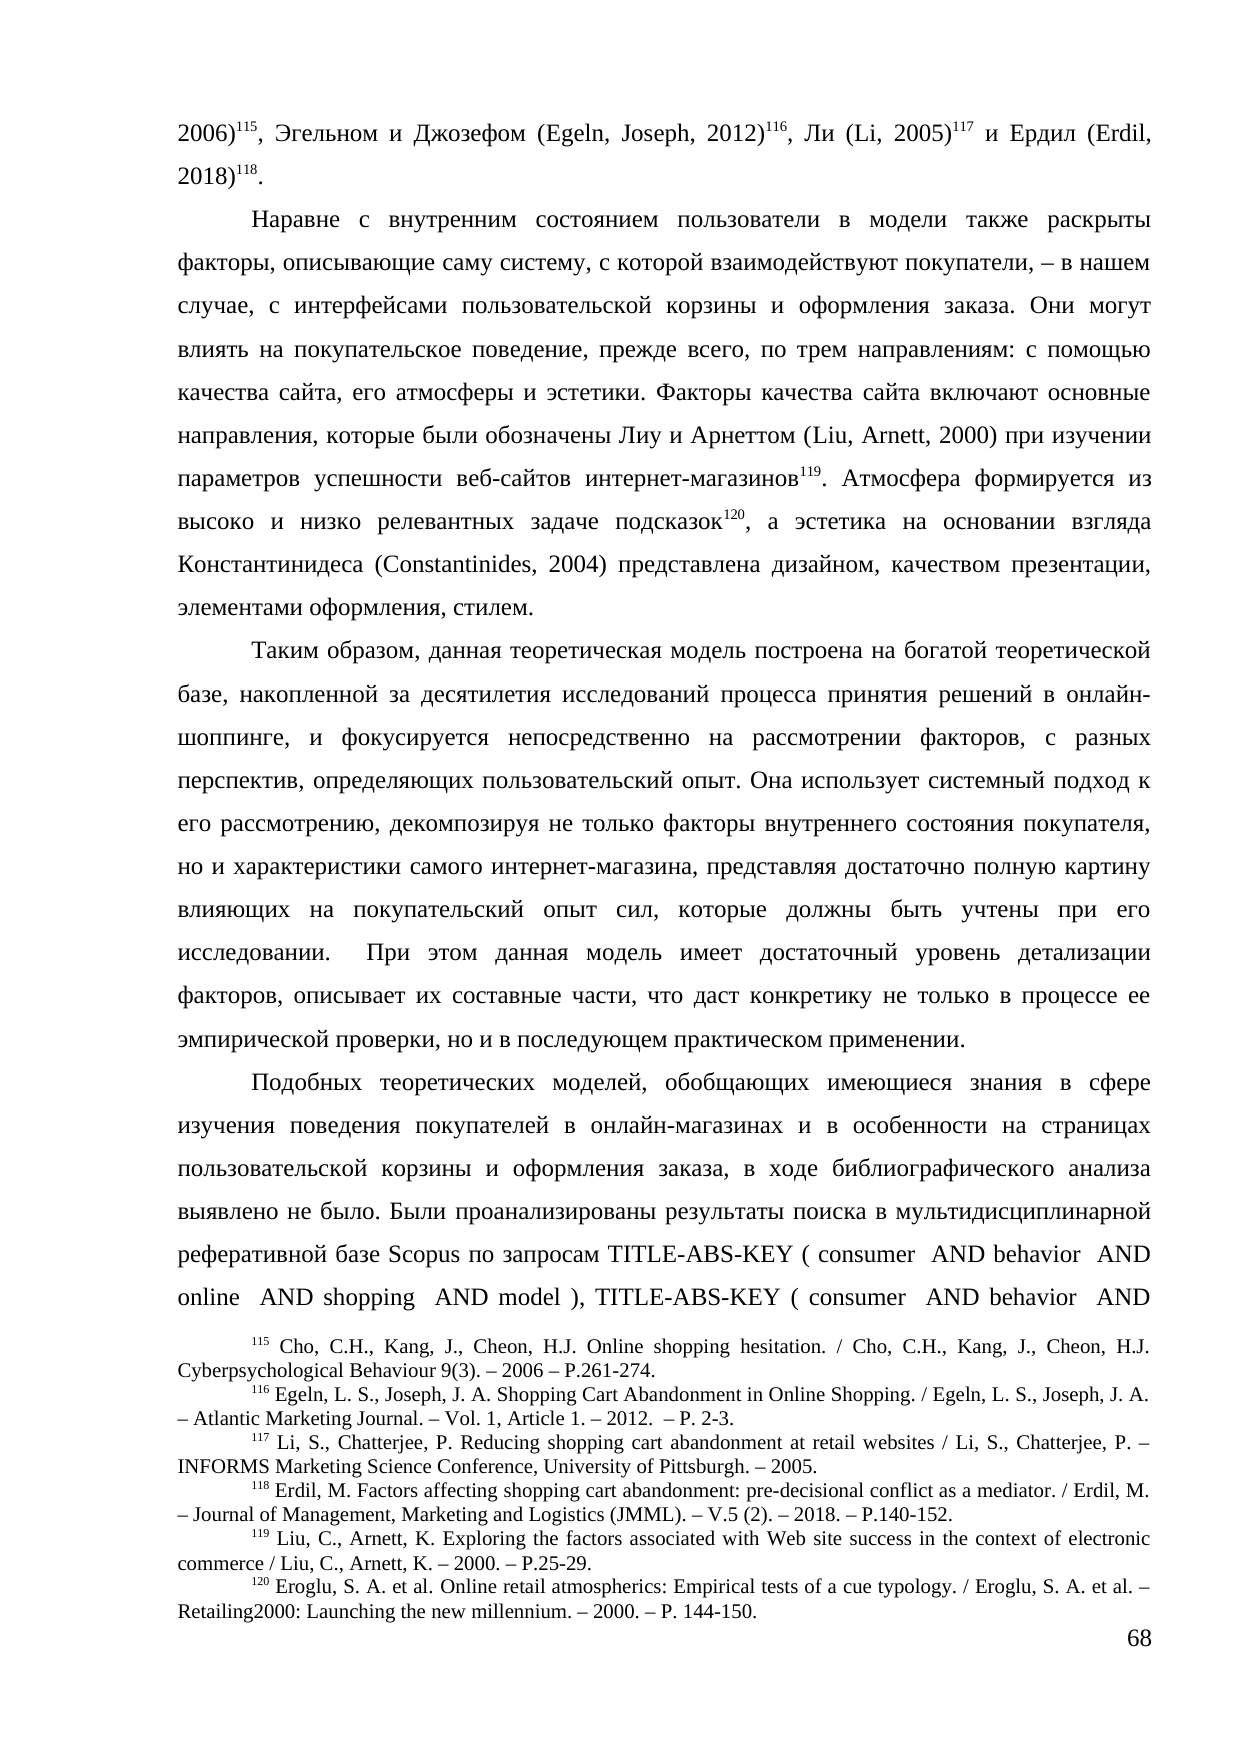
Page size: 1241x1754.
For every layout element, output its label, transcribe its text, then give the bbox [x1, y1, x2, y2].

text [177, 1067, 1152, 1311]
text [177, 118, 1152, 190]
text Наравне с внутренним состоянием пользователи в модели также раскрыты факторы, описывающие саму систему, с которой взаимодействуют покупатели, – в нашем случае, с интерфейсами пользовательской корзины и оформления заказа. Они могут влиять на покупательское поведение, прежде всего, по трем направлениям: с помощью качества сайта, его атмосферы и эстетики. Факторы качества сайта включают основные направления, которые были обозначены Лиу и Арнеттом (Liu, Arnett, 2000) при изучении параметров успешности веб-сайтов интернет-магазинов. Атмосфера формируется из высоко и низко релевантных задаче подсказок, а эстетика на основании взгляда Константинидеса (Constantinides, 2004) представлена дизайном, качеством презентации, элементами оформления, стилем. [177, 204, 1152, 621]
text Таким образом, данная теоретическая модель построена на богатой теоретической базе, накопленной за десятилетия исследований процесса принятия решений в онлайн-шоппинге, и фокусируется непосредственно на рассмотрении факторов, с разных перспектив, определяющих пользовательский опыт. Она использует системный подход к его рассмотрению, декомпозируя не только факторы внутреннего состояния покупателя, но и характеристики самого интернет-магазина, представляя достаточно полную картину влияющих на покупательский опыт сил, которые должны быть учтены при его исследовании. При этом данная модель имеет достаточный уровень детализации факторов, описывает их составные части, что даст конкретику не только в процессе ее эмпирической проверки, но и в последующем практическом применении. [177, 636, 1152, 1052]
